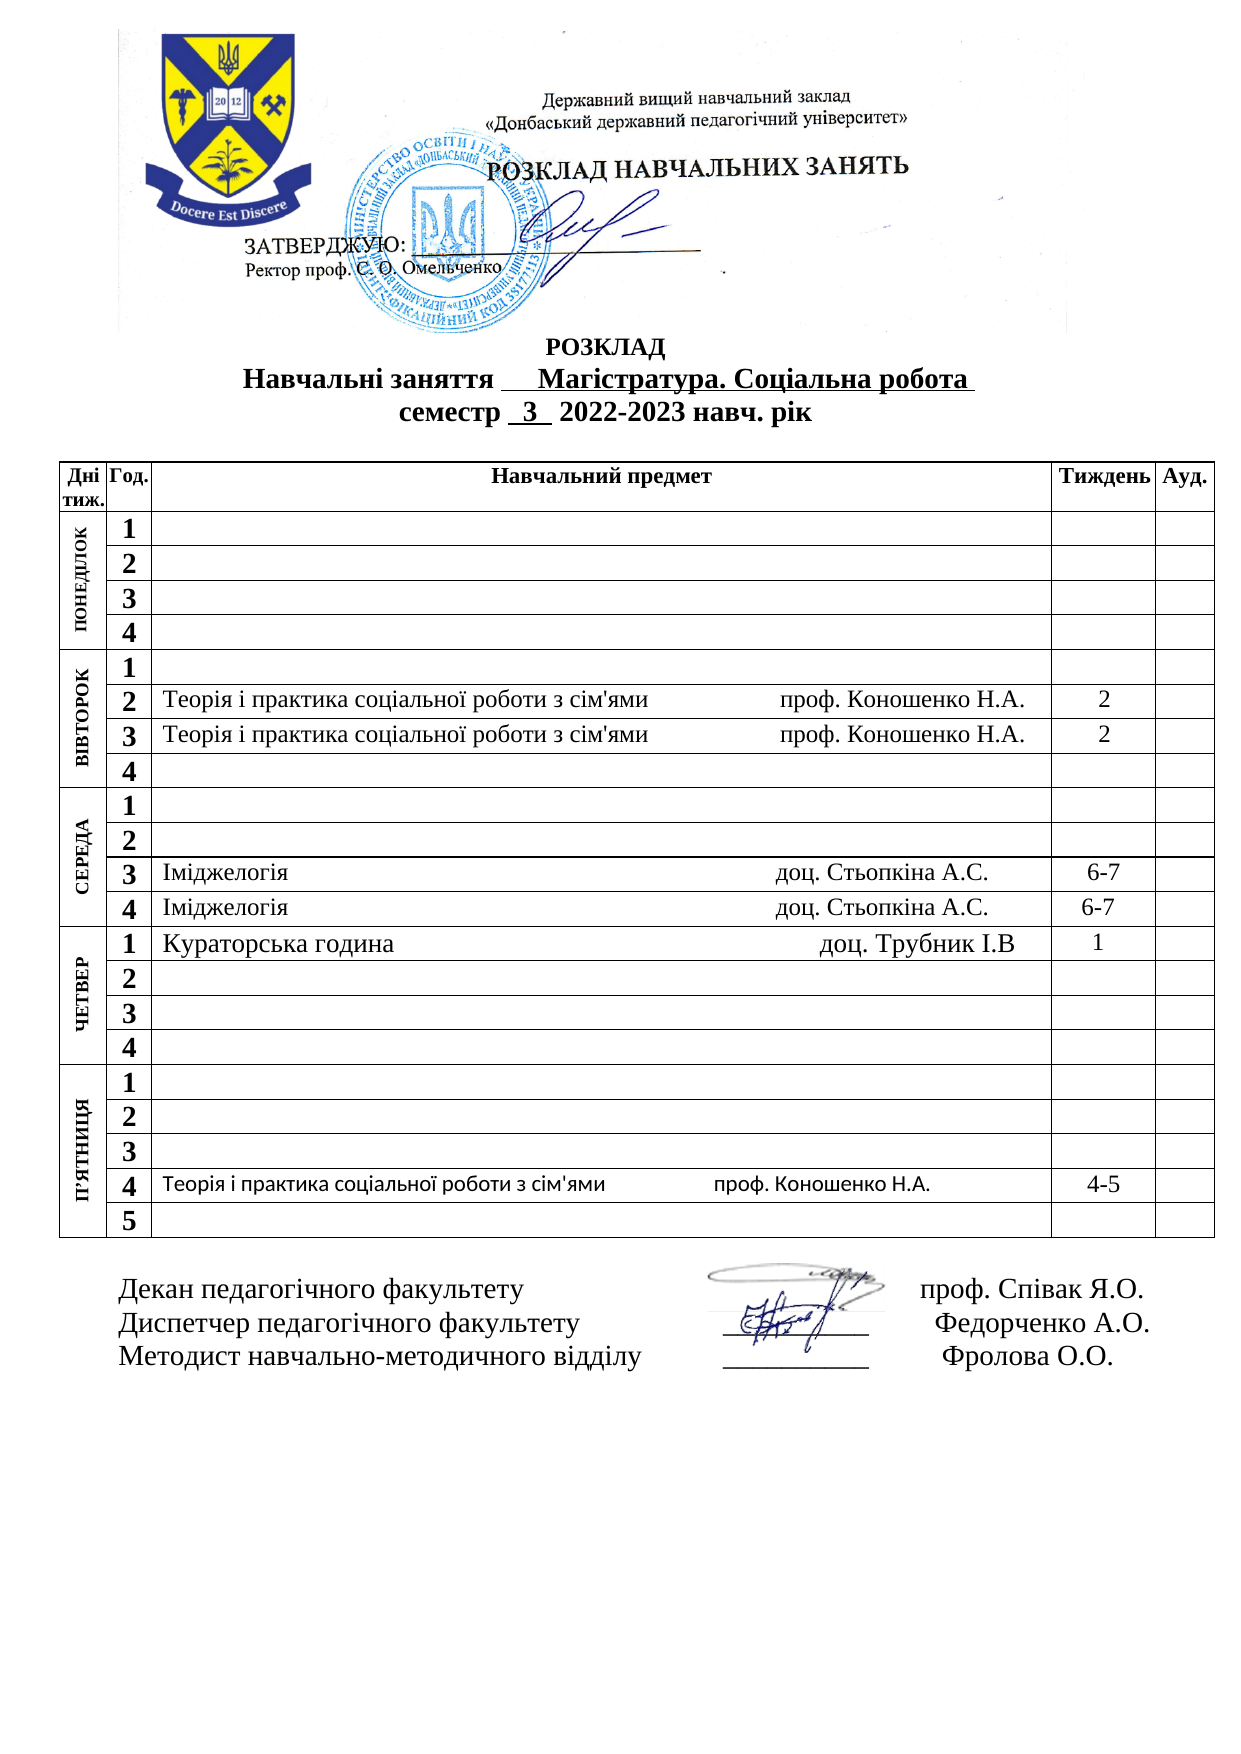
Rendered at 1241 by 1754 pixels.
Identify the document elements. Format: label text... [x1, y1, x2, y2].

table_cell [152, 1030, 1051, 1064]
table_cell [1156, 961, 1214, 995]
text Декан педагогічного факультету __________ проф. Співак Я.О. [118, 1271, 707, 1305]
table_cell П’ЯТНИЦЯ [60, 1065, 106, 1237]
table_cell [1052, 1203, 1155, 1237]
table_cell 4 [107, 754, 151, 787]
table_cell [152, 1203, 1051, 1237]
table_cell [1156, 1203, 1214, 1237]
table_cell Іміджелогія доц. Стьопкіна А.С. [152, 858, 1051, 891]
table_cell 3 [107, 719, 151, 753]
text Методист навчально-методичного відділу __________ Фролова О.О. [118, 1338, 1152, 1372]
table_cell [152, 961, 1051, 995]
table_cell 4 [107, 892, 151, 926]
table_cell [1156, 1030, 1214, 1064]
table_cell [152, 615, 1051, 649]
table_cell [152, 1134, 1051, 1168]
table_cell 4 [107, 1030, 151, 1064]
table_cell СЕРЕДА [60, 788, 106, 926]
table_cell [1156, 719, 1214, 753]
table_header Тиждень [1052, 463, 1155, 511]
table_cell [152, 650, 1051, 683]
table_cell 3 [107, 858, 151, 891]
table_cell [152, 512, 1051, 545]
table_cell [1052, 1030, 1155, 1064]
text Навчальні заняття Магістратура. Соціальна робота [59, 361, 1152, 394]
table_cell 4-5 [1052, 1169, 1155, 1202]
table_cell 2 [1052, 719, 1155, 753]
table_cell Теорія і практика соціальної роботи з сім'ями проф. Коношенко Н.А. [152, 1169, 1051, 1202]
table_cell 2 [107, 961, 151, 995]
table_cell 1 [107, 650, 151, 683]
table_header Навчальний предмет [152, 463, 1051, 511]
table_cell [152, 996, 1051, 1029]
table_cell [152, 754, 1051, 787]
table_cell [152, 1065, 1051, 1098]
table_cell Кураторська година доц. Трубник І.В [152, 927, 1051, 960]
table_cell [1156, 823, 1214, 856]
text Декан педагогічного факультету __________ проф. Співак Я.О. [888, 1271, 1152, 1305]
table_cell [1156, 512, 1214, 545]
text Диспетчер педагогічного факультету __________ Федорченко А.О. [871, 1305, 1152, 1338]
table_cell [1052, 754, 1155, 787]
table_cell [1156, 1100, 1214, 1133]
table_cell 1 [107, 512, 151, 545]
table_cell 1 [107, 1065, 151, 1098]
table_cell [1052, 650, 1155, 683]
table_cell [1052, 961, 1155, 995]
table_cell Теорія і практика соціальної роботи з сім'ями проф. Коношенко Н.А. [152, 719, 1051, 753]
table_cell ЧЕТВЕР [60, 927, 106, 1064]
table_cell [1156, 685, 1214, 718]
table_cell ВІВТОРОК [60, 650, 106, 787]
table_cell [1052, 546, 1155, 580]
table_cell 5 [107, 1203, 151, 1237]
table_cell 2 [107, 546, 151, 580]
table_cell 3 [107, 1134, 151, 1168]
table_cell 1 [107, 927, 151, 960]
table_cell ПОНЕДІЛОК [60, 512, 106, 649]
table_cell 2 [107, 1100, 151, 1133]
table_cell [1156, 581, 1214, 614]
table_header Дні тиж. [60, 463, 106, 511]
table_cell [1156, 754, 1214, 787]
table_cell [1156, 615, 1214, 649]
table_cell 6-7 [1052, 858, 1155, 891]
table_cell [152, 581, 1051, 614]
table_cell [1052, 996, 1155, 1029]
table_cell [1052, 788, 1155, 822]
table_cell [1156, 788, 1214, 822]
picture [707, 1262, 888, 1353]
table_cell [1156, 1134, 1214, 1168]
text Диспетчер педагогічного факультету __________ Федорченко А.О. [118, 1305, 738, 1338]
table_cell 3 [107, 996, 151, 1029]
table_cell [1052, 581, 1155, 614]
table_cell 2 [107, 685, 151, 718]
table_cell 3 [107, 581, 151, 614]
table_cell 1 [1052, 927, 1155, 960]
table_cell 2 [107, 823, 151, 856]
table_cell [1156, 650, 1214, 683]
table_cell [1052, 615, 1155, 649]
table_cell Іміджелогія доц. Стьопкіна А.С. [152, 892, 1051, 926]
table_cell [1052, 1100, 1155, 1133]
table_cell [152, 546, 1051, 580]
picture [118, 29, 1093, 333]
table_cell [1052, 1134, 1155, 1168]
table_cell [1156, 927, 1214, 960]
table_cell [1156, 1065, 1214, 1098]
table_cell [1156, 892, 1214, 926]
table_cell 6-7 [1052, 892, 1155, 926]
table_cell 4 [107, 615, 151, 649]
text семестр 3 2022-2023 навч. рік [59, 394, 1152, 428]
table_cell 2 [1052, 685, 1155, 718]
table_cell [152, 1100, 1051, 1133]
table_cell Теорія і практика соціальної роботи з сім'ями проф. Коношенко Н.А. [152, 685, 1051, 718]
table_cell [152, 823, 1051, 856]
table_cell [1052, 823, 1155, 856]
table_cell 4 [107, 1169, 151, 1202]
table_cell [1052, 512, 1155, 545]
table_cell [1052, 1065, 1155, 1098]
table_cell [1156, 858, 1214, 891]
table_cell [152, 788, 1051, 822]
table_cell 1 [107, 788, 151, 822]
table_cell [1156, 1169, 1214, 1202]
table_cell [1156, 996, 1214, 1029]
table_header Ауд. [1156, 463, 1214, 511]
table_cell [1156, 546, 1214, 580]
table_header Год. [107, 463, 151, 511]
